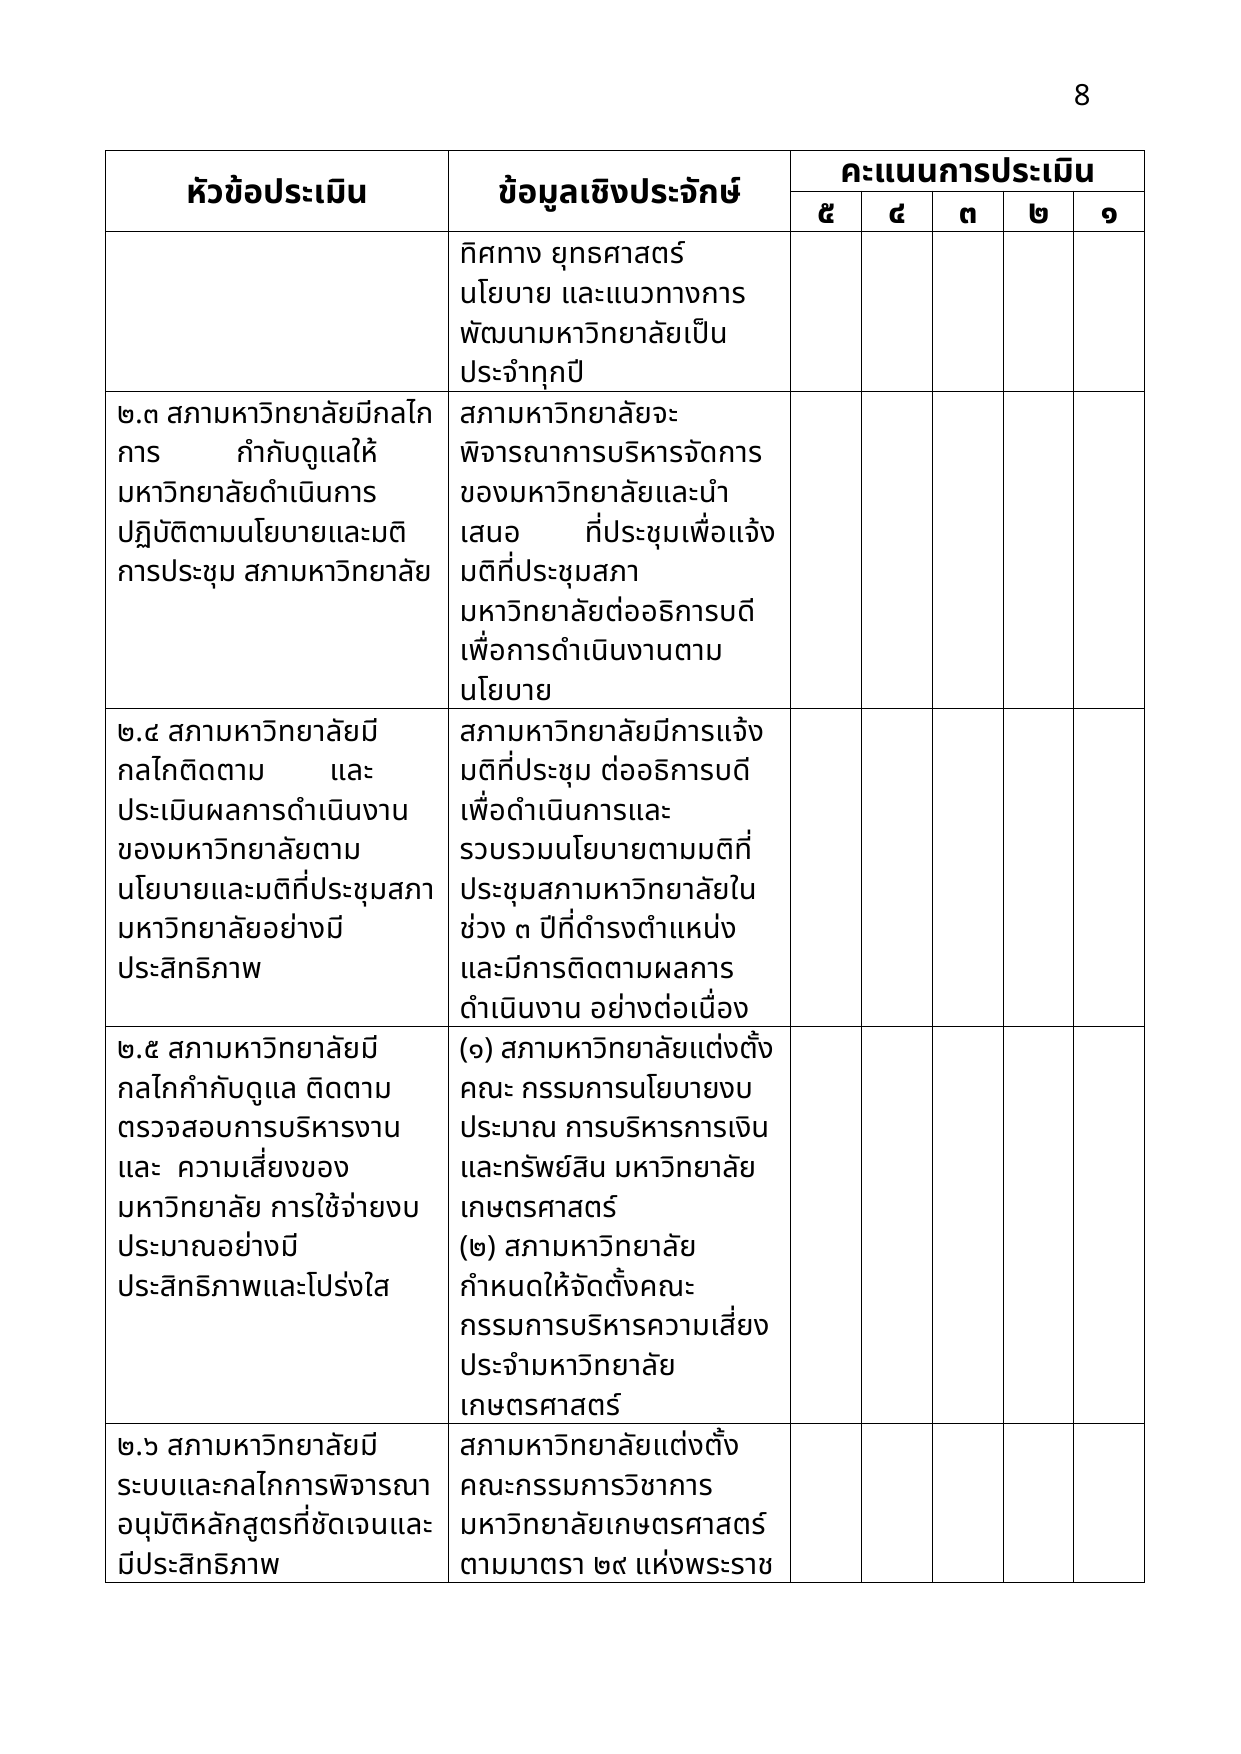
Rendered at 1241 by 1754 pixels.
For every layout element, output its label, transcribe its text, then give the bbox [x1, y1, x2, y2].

table_cell สภามหาวิทยาลัยจะพิจารณาการบริหารจัดการของมหาวิทยาลัยและนำเสนอ ที่ประชุมเพื่อแจ้งมติที่ประชุมสภามหาวิทยาลัยต่ออธิการบดี เพื่อการดำเนินงานตามนโยบาย [449, 392, 790, 708]
table_cell [933, 232, 1003, 391]
table_cell [862, 709, 932, 1026]
table_cell [1004, 392, 1073, 708]
table_header ข้อมูลเชิงประจักษ์ [449, 151, 790, 231]
table_cell [791, 1424, 861, 1582]
table_cell [1074, 1424, 1144, 1582]
table_cell [1004, 232, 1073, 391]
table_cell [1004, 1424, 1073, 1582]
table_cell [1074, 709, 1144, 1026]
table_cell [862, 232, 932, 391]
table_cell [791, 709, 861, 1026]
table_cell ๒.๕ สภามหาวิทยาลัยมีกลไกกำกับดูแล ติดตามตรวจสอบการบริหารงานและ ความเสี่ยงของมหาวิทยาลัย การใช้จ่ายงบประมาณอย่างมีประสิทธิภาพและโปร่งใส [106, 1027, 448, 1423]
table_cell [933, 392, 1003, 708]
table_cell ๕ [791, 192, 861, 231]
table_cell [862, 1424, 932, 1582]
table_cell ๔ [862, 192, 932, 231]
table_cell ๒.๔ สภามหาวิทยาลัยมีกลไกติดตาม และประเมินผลการดำเนินงานของมหาวิทยาลัยตามนโยบายและมติที่ประชุมสภามหาวิทยาลัยอย่างมีประสิทธิภาพ [106, 709, 448, 1026]
table_cell [791, 232, 861, 391]
table_cell [1074, 1027, 1144, 1423]
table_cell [106, 232, 448, 391]
table_cell [1074, 232, 1144, 391]
table_cell [933, 1424, 1003, 1582]
table_cell [862, 392, 932, 708]
table_cell (๑) สภามหาวิทยาลัยแต่งตั้งคณะ กรรมการนโยบายงบประมาณ การบริหารการเงิน และทรัพย์สิน มหาวิทยาลัย เกษตรศาสตร์ (๒) สภามหาวิทยาลัยกำหนดให้จัดตั้งคณะกรรมการบริหารความเสี่ยงประจำมหาวิทยาลัยเกษตรศาสตร์ [449, 1027, 790, 1423]
table_cell [862, 1027, 932, 1423]
table_cell ๑ [1074, 192, 1144, 231]
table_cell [106, 1424, 448, 1582]
table_header หัวข้อประเมิน [106, 151, 448, 231]
table_cell [1004, 1027, 1073, 1423]
table_cell [933, 709, 1003, 1026]
table_header คะแนนการประเมิน [791, 151, 1144, 191]
table_cell ๓ [933, 192, 1003, 231]
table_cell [449, 232, 790, 391]
table_cell [791, 1027, 861, 1423]
table_cell ๒ [1004, 192, 1073, 231]
table_cell ๒.๓ สภามหาวิทยาลัยมีกลไกการ กำกับดูแลให้มหาวิทยาลัยดำเนินการ ปฏิบัติตามนโยบายและมติการประชุม สภามหาวิทยาลัย [106, 392, 448, 708]
table_cell [791, 392, 861, 708]
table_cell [449, 1424, 790, 1582]
table_cell [1004, 709, 1073, 1026]
table_cell [933, 1027, 1003, 1423]
table_cell สภามหาวิทยาลัยมีการแจ้งมติที่ประชุม ต่ออธิการบดีเพื่อดำเนินการและ รวบรวมนโยบายตามมติที่ประชุมสภามหาวิทยาลัยในช่วง ๓ ปีที่ดำรงตำแหน่ง และมีการติดตามผลการดำเนินงาน อย่างต่อเนื่อง [449, 709, 790, 1026]
table_cell [1074, 392, 1144, 708]
